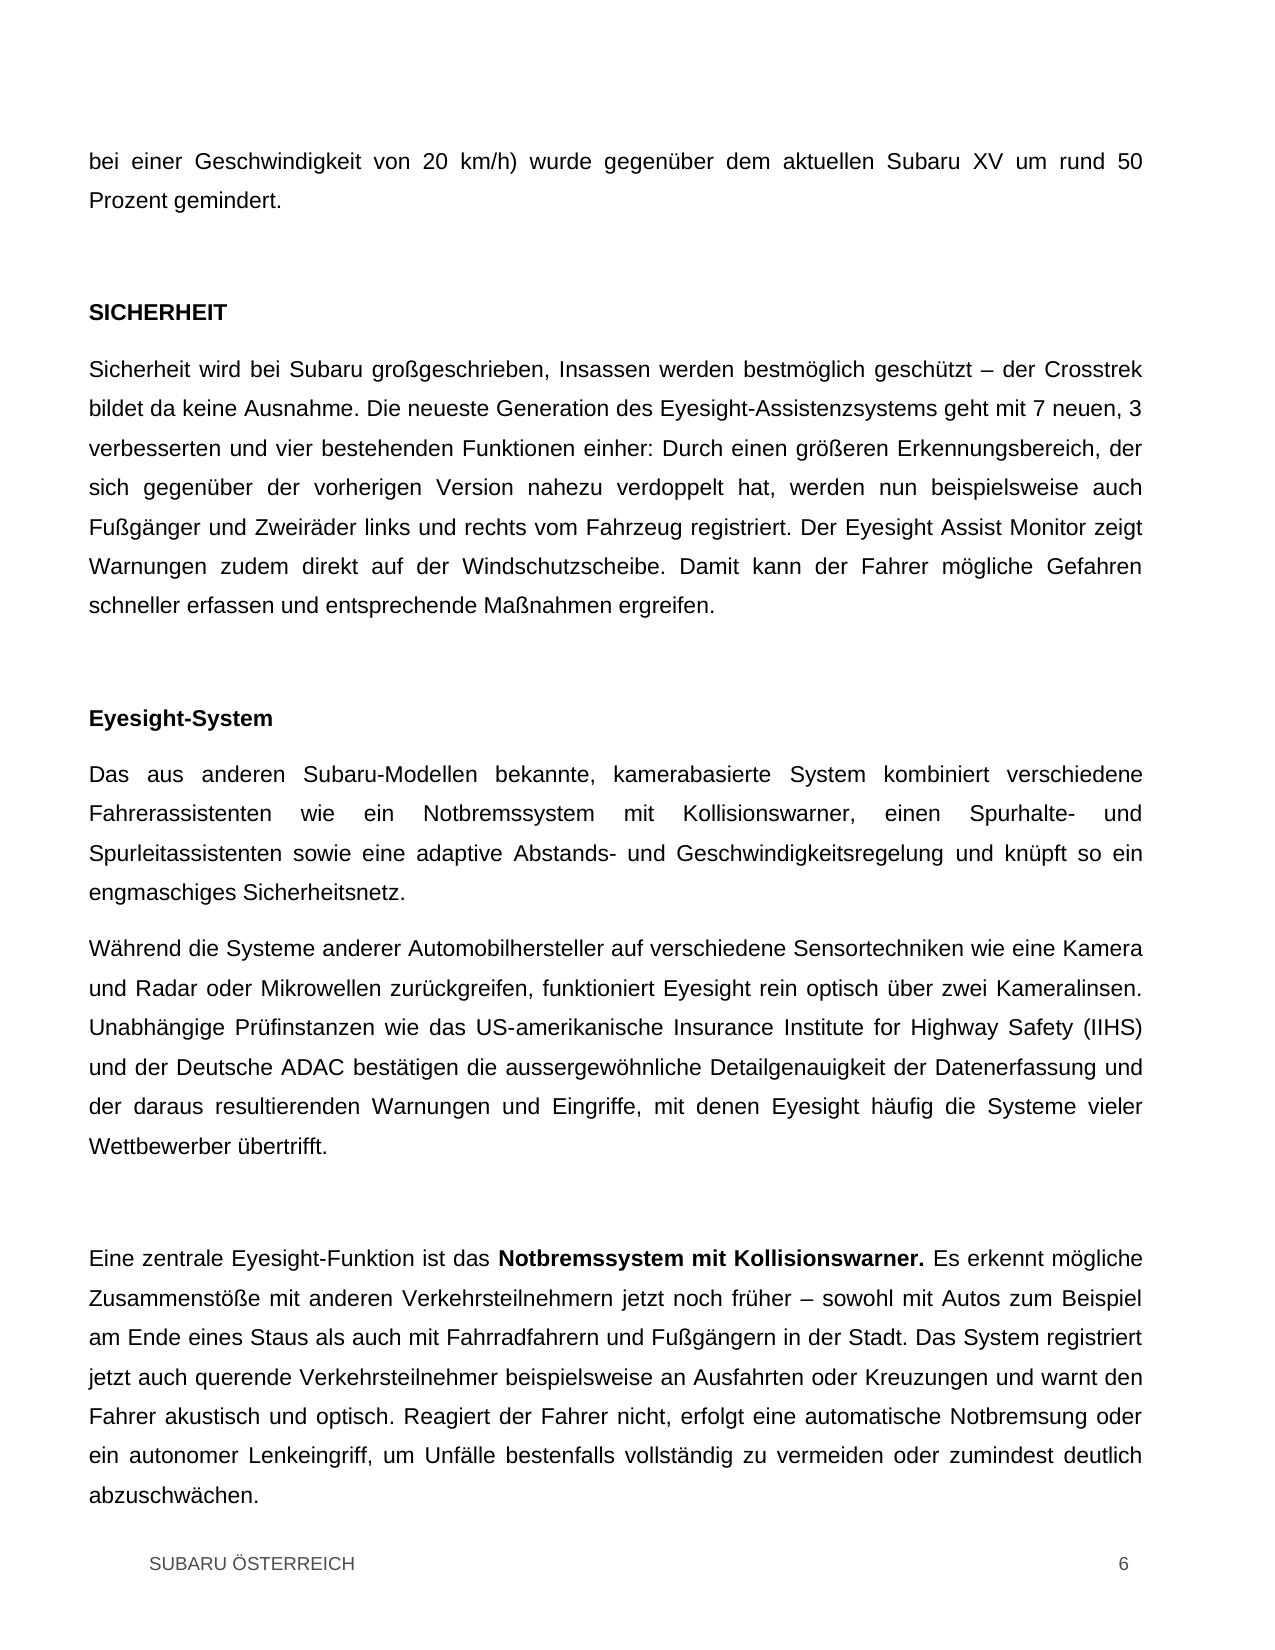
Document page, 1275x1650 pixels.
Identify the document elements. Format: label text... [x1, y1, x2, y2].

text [88, 148, 1143, 213]
text Eyesight-System [88, 705, 1143, 731]
text Das aus anderen Subaru-Modellen bekannte, kamerabasierte System kombiniert verschiedene Fahrerassistenten wie ein Notbremssystem mit Kollisionswarner, einen Spurhalte- und Spurleitassistenten sowie eine adaptive Abstands- und Geschwindigkeitsregelung und knüpft so ein engmaschiges Sicherheitsnetz. [88, 761, 1143, 906]
text Eine zentrale Eyesight-Funktion ist das Notbremssystem mit Kollisionswarner. Es erkennt mögliche Zusammenstöße mit anderen Verkehrsteilnehmern jetzt noch früher – sowohl mit Autos zum Beispiel am Ende eines Staus als auch mit Fahrradfahrern und Fußgängern in der Stadt. Das System registriert jetzt auch querende Verkehrsteilnehmer beispielsweise an Ausfahrten oder Kreuzungen und warnt den Fahrer akustisch und optisch. Reagiert der Fahrer nicht, erfolgt eine automatische Notbremsung oder ein autonomer Lenkeingriff, um Unfälle bestenfalls vollständig zu vermeiden oder zumindest deutlich abzuschwächen. [88, 1245, 1143, 1508]
text SICHERHEIT [88, 299, 1143, 326]
text Sicherheit wird bei Subaru großgeschrieben, Insassen werden bestmöglich geschützt – der Crosstrek bildet da keine Ausnahme. Die neueste Generation des Eyesight-Assistenzsystems geht mit 7 neuen, 3 verbesserten und vier bestehenden Funktionen einher: Durch einen größeren Erkennungsbereich, der sich gegenüber der vorherigen Version nahezu verdoppelt hat, werden nun beispielsweise auch Fußgänger und Zweiräder links und rechts vom Fahrzeug registriert. Der Eyesight Assist Monitor zeigt Warnungen zudem direkt auf der Windschutzscheibe. Damit kann der Fahrer mögliche Gefahren schneller erfassen und entsprechende Maßnahmen ergreifen. [88, 356, 1143, 619]
text Während die Systeme anderer Automobilhersteller auf verschiedene Sensortechniken wie eine Kamera und Radar oder Mikrowellen zurückgreifen, funktioniert Eyesight rein optisch über zwei Kameralinsen. Unabhängige Prüfinstanzen wie das US-amerikanische Insurance Institute for Highway Safety (IIHS) und der Deutsche ADAC bestätigen die aussergewöhnliche Detailgenauigkeit der Datenerfassung und der daraus resultierenden Warnungen und Eingriffe, mit denen Eyesight häufig die Systeme vieler Wettbewerber übertrifft. [88, 935, 1143, 1159]
